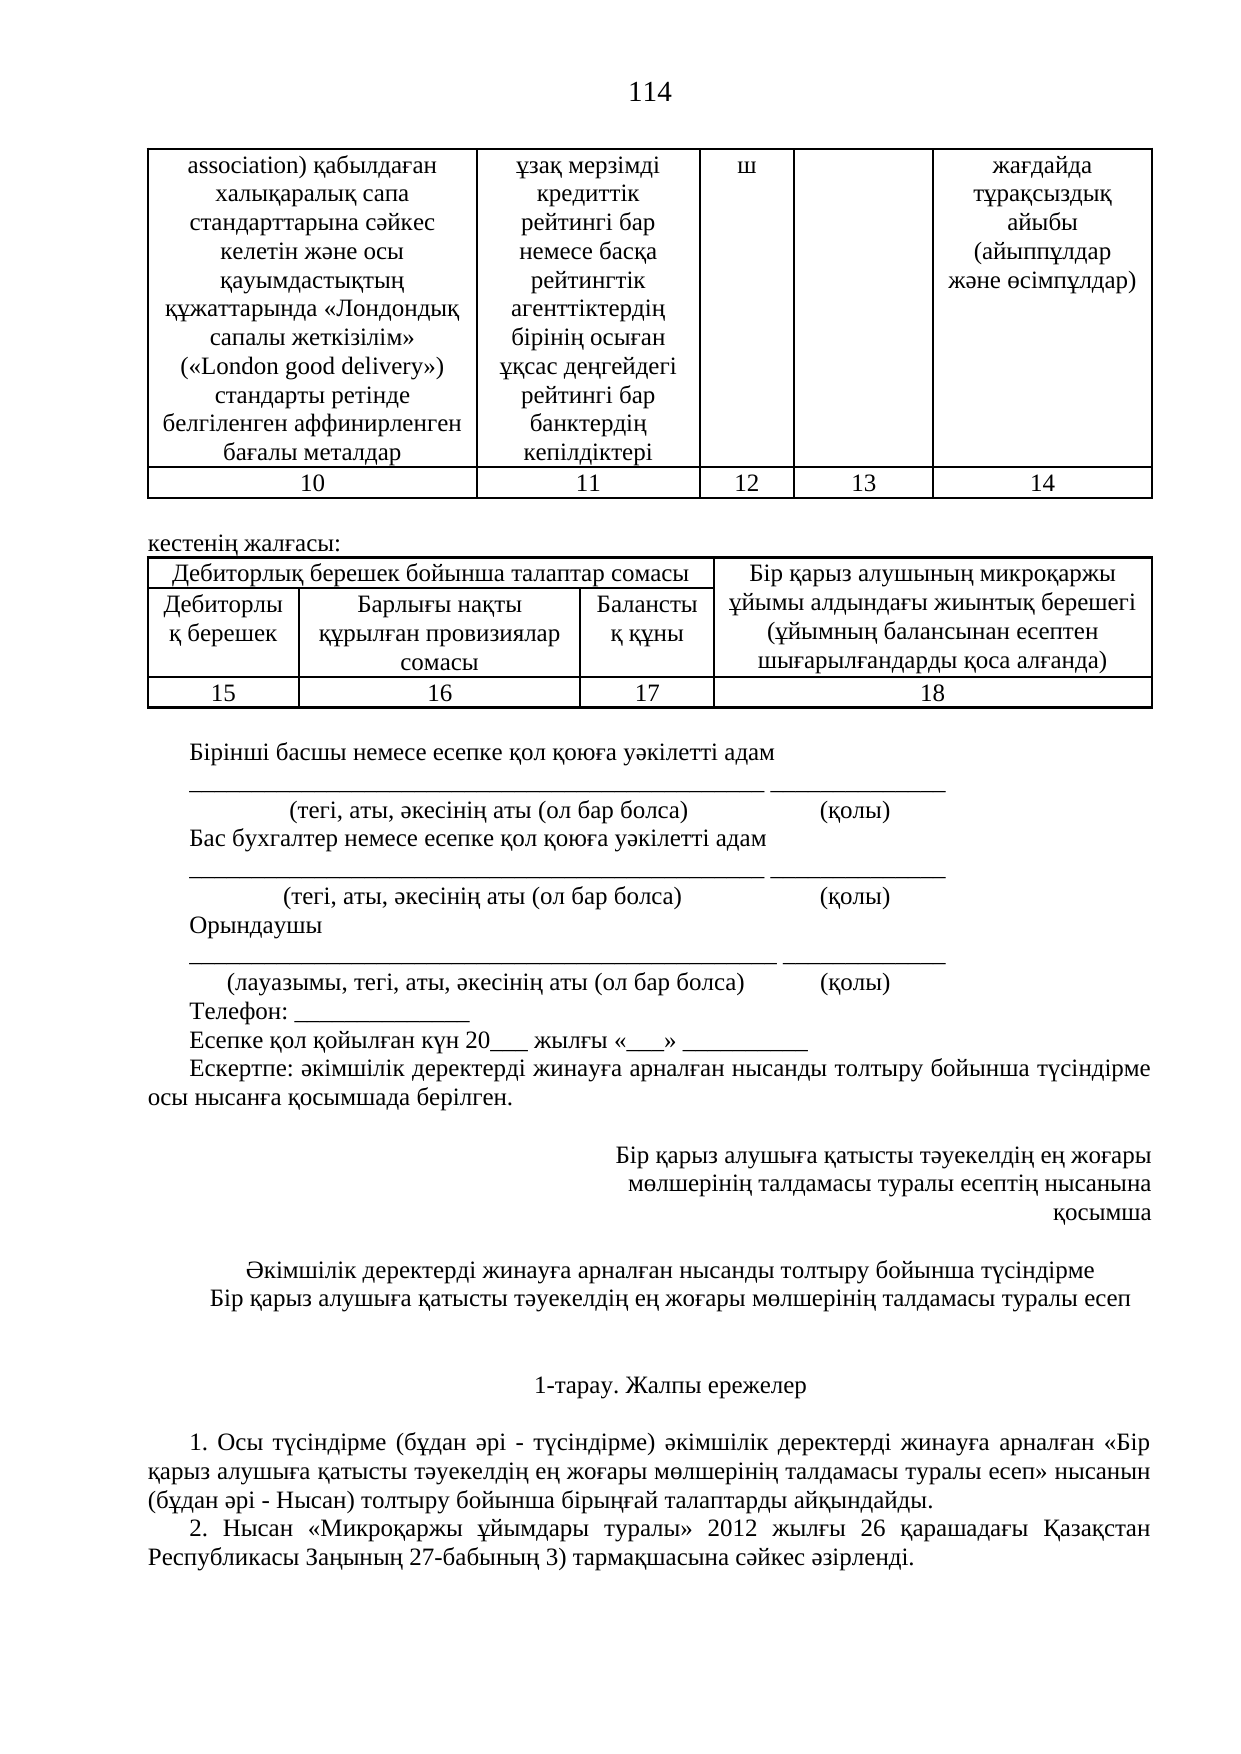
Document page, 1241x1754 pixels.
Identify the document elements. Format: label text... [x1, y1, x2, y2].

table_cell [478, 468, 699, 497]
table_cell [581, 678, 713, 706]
text Телефон: ______________ [148, 996, 1152, 1025]
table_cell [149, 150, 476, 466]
text (тегі, аты, әкесінің аты (ол бар болса) (қолы) [148, 795, 1152, 823]
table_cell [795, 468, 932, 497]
text (тегі, аты, әкесінің аты (ол бар болса) (қолы) [148, 881, 1152, 910]
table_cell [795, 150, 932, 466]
text 1. Осы түсіндірме (бұдан әрі - түсіндірме) әкімшілік деректерді жинауға арналған «Бір қарыз алушыға қатысты тәуекелдің ең жоғары мөлшерінің талдамасы туралы есеп» нысанын (бұдан әрі - Нысан) толтыру бойынша бірыңғай талаптарды айқындайды. [148, 1427, 1152, 1513]
text Бірінші басшы немесе есепке қол қоюға уәкілетті адам [148, 737, 1152, 766]
text _______________________________________________ _____________ [148, 938, 1152, 967]
text мөлшерінің талдамасы туралы есептің нысанына [148, 1168, 1152, 1197]
text 1-тарау. Жалпы ережелер [148, 1370, 1152, 1398]
text 2. Нысан «Микроқаржы ұйымдары туралы» 2012 жылғы 26 қарашадағы Қазақстан Республикасы Заңының 27-бабының 3) тармақшасына сәйкес әзірленді. [148, 1513, 1152, 1571]
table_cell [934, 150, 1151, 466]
text Ескертпе: әкімшілік деректерді жинауға арналған нысанды толтыру бойынша түсіндірме осы нысанға қосымшада берілген. [148, 1053, 1152, 1111]
text Есепке қол қойылған күн 20___ жылғы «___» __________ [148, 1025, 1152, 1053]
text Бір қарыз алушыға қатысты тәуекелдің ең жоғары [148, 1140, 1152, 1168]
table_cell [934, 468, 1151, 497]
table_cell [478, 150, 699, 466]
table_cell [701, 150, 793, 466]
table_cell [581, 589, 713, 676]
text Бас бухгалтер немесе есепке қол қоюға уәкілетті адам [148, 823, 1152, 852]
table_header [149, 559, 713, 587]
text Орындаушы [148, 910, 1152, 938]
text Бір қарыз алушыға қатысты тәуекелдің ең жоғары мөлшерінің талдамасы туралы есеп [148, 1283, 1152, 1312]
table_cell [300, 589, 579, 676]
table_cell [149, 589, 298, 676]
text қосымша [148, 1197, 1152, 1226]
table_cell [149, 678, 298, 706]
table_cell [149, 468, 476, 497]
text Әкімшілік деректерді жинауға арналған нысанды толтыру бойынша түсіндірме [148, 1255, 1152, 1283]
text (лауазымы, тегі, аты, әкесінің аты (ол бар болса) (қолы) [148, 967, 1152, 996]
text кестенің жалғасы: [148, 528, 1152, 556]
text ______________________________________________ ______________ [148, 766, 1152, 795]
text ______________________________________________ ______________ [148, 852, 1152, 881]
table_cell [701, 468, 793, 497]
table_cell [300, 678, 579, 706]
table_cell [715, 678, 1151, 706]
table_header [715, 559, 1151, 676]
